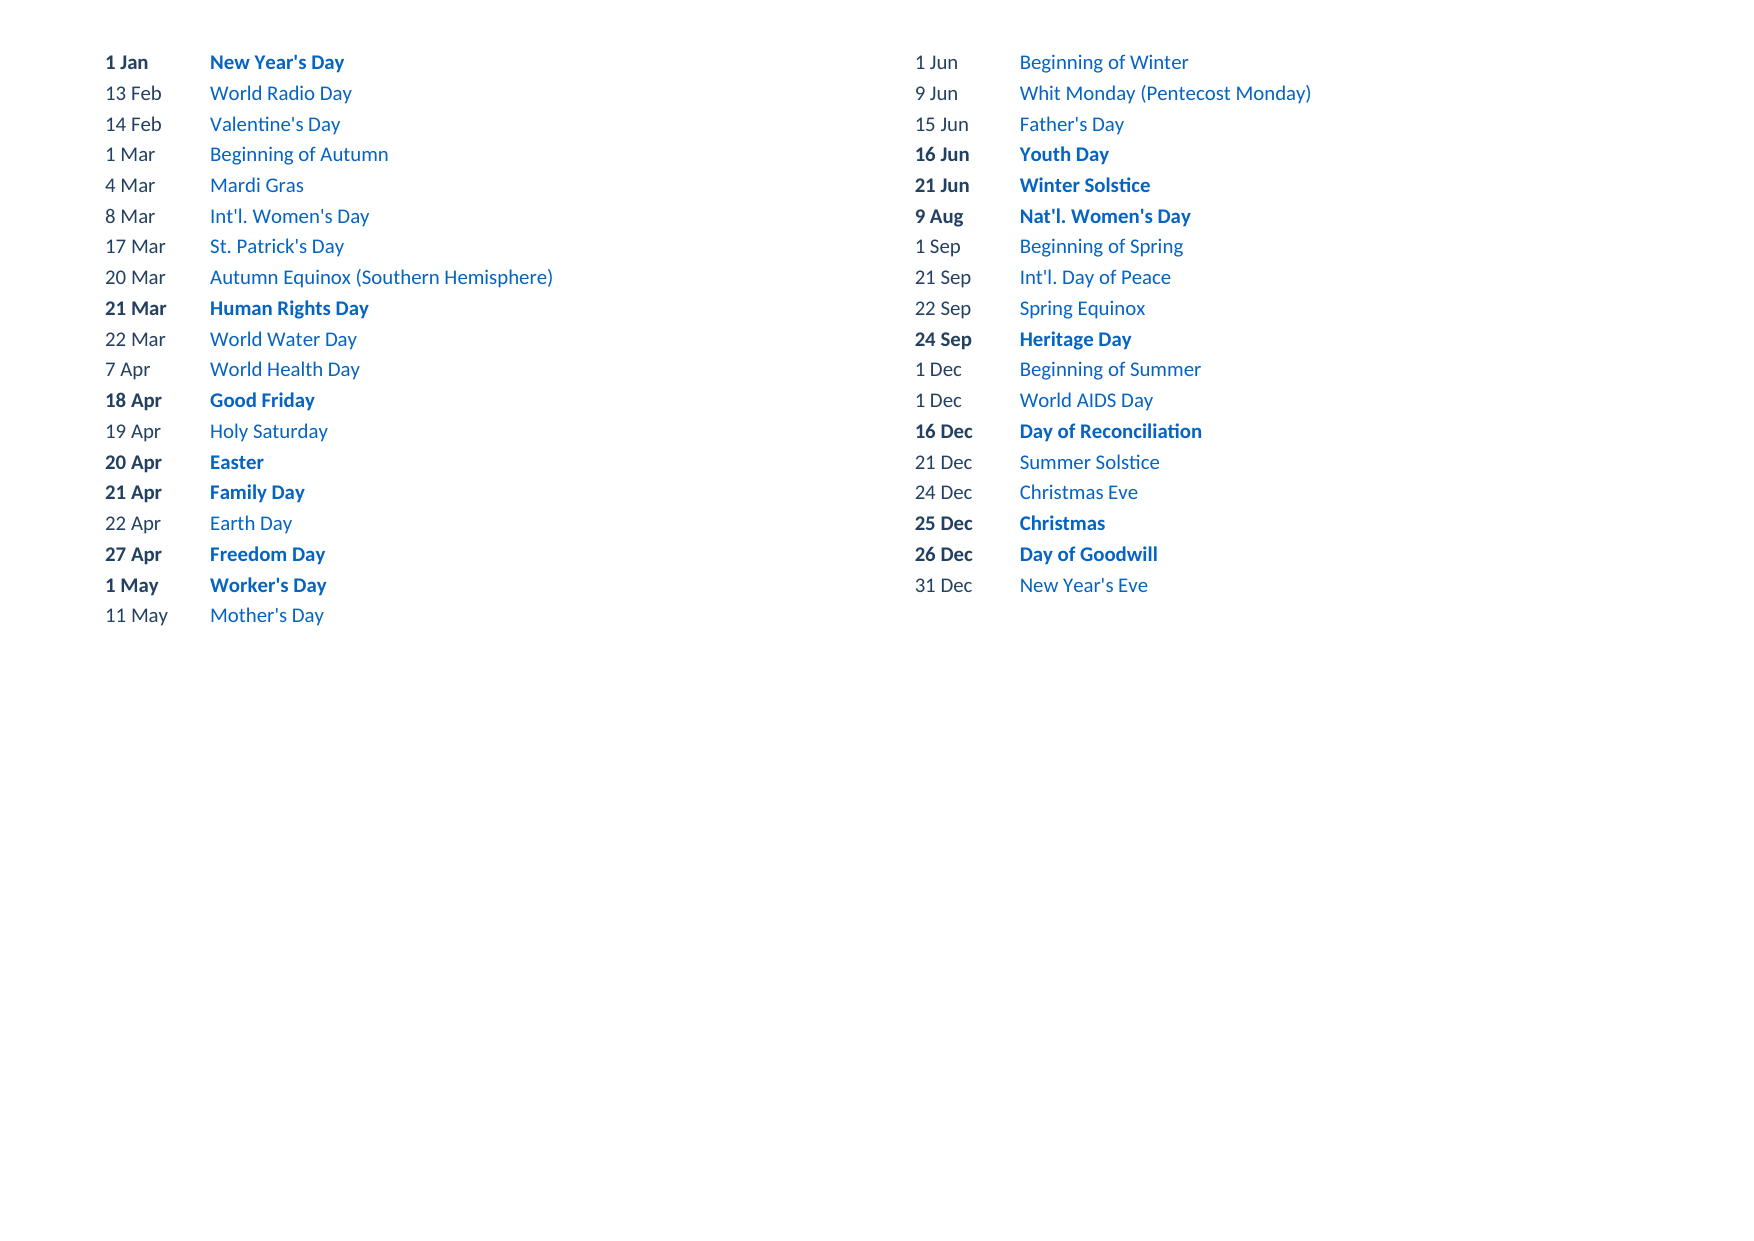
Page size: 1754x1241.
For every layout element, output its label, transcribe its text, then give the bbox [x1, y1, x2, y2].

text 21 Dec Summer Solstice [914, 453, 1649, 473]
text 25 Dec Christmas [914, 514, 1649, 534]
text 9 Jun Whit Monday (Pentecost Monday) [914, 84, 1649, 104]
text 11 May Mother's Day [105, 606, 839, 627]
text 15 Jun Father's Day [914, 115, 1649, 135]
text 24 Sep Heritage Day [914, 330, 1649, 350]
text 7 Apr World Health Day [105, 361, 839, 381]
text 14 Feb Valentine's Day [105, 115, 839, 135]
text 21 Jun Winter Solstice [914, 176, 1649, 197]
text 1 Jun Beginning of Winter [914, 53, 1649, 74]
text 17 Mar St. Patrick's Day [105, 238, 839, 258]
text 4 Mar Mardi Gras [105, 176, 839, 197]
text 1 Mar Beginning of Autumn [105, 146, 839, 166]
text 16 Jun Youth Day [914, 146, 1649, 166]
text 20 Apr Easter [105, 453, 839, 473]
text 24 Dec Christmas Eve [914, 483, 1649, 504]
text 20 Mar Autumn Equinox (Southern Hemisphere) [105, 268, 839, 289]
text 16 Dec Day of Reconciliation [914, 422, 1649, 442]
text 22 Sep Spring Equinox [914, 299, 1649, 319]
text 21 Sep Int'l. Day of Peace [914, 268, 1649, 289]
text 1 Dec Beginning of Summer [914, 361, 1649, 381]
text 1 Jan New Year's Day [105, 53, 839, 74]
text 19 Apr Holy Saturday [105, 422, 839, 442]
text 8 Mar Int'l. Women's Day [105, 207, 839, 227]
text 9 Aug Nat'l. Women's Day [914, 207, 1649, 227]
text 13 Feb World Radio Day [105, 84, 839, 104]
text 22 Apr Earth Day [105, 514, 839, 534]
text 27 Apr Freedom Day [105, 545, 839, 565]
text 26 Dec Day of Goodwill [914, 545, 1649, 565]
text 21 Mar Human Rights Day [105, 299, 839, 319]
text 18 Apr Good Friday [105, 391, 839, 412]
text 1 Sep Beginning of Spring [914, 238, 1649, 258]
text 22 Mar World Water Day [105, 330, 839, 350]
text 1 May Worker's Day [105, 576, 839, 596]
text 21 Apr Family Day [105, 483, 839, 504]
text 1 Dec World AIDS Day [914, 391, 1649, 412]
text 31 Dec New Year's Eve [914, 576, 1649, 596]
